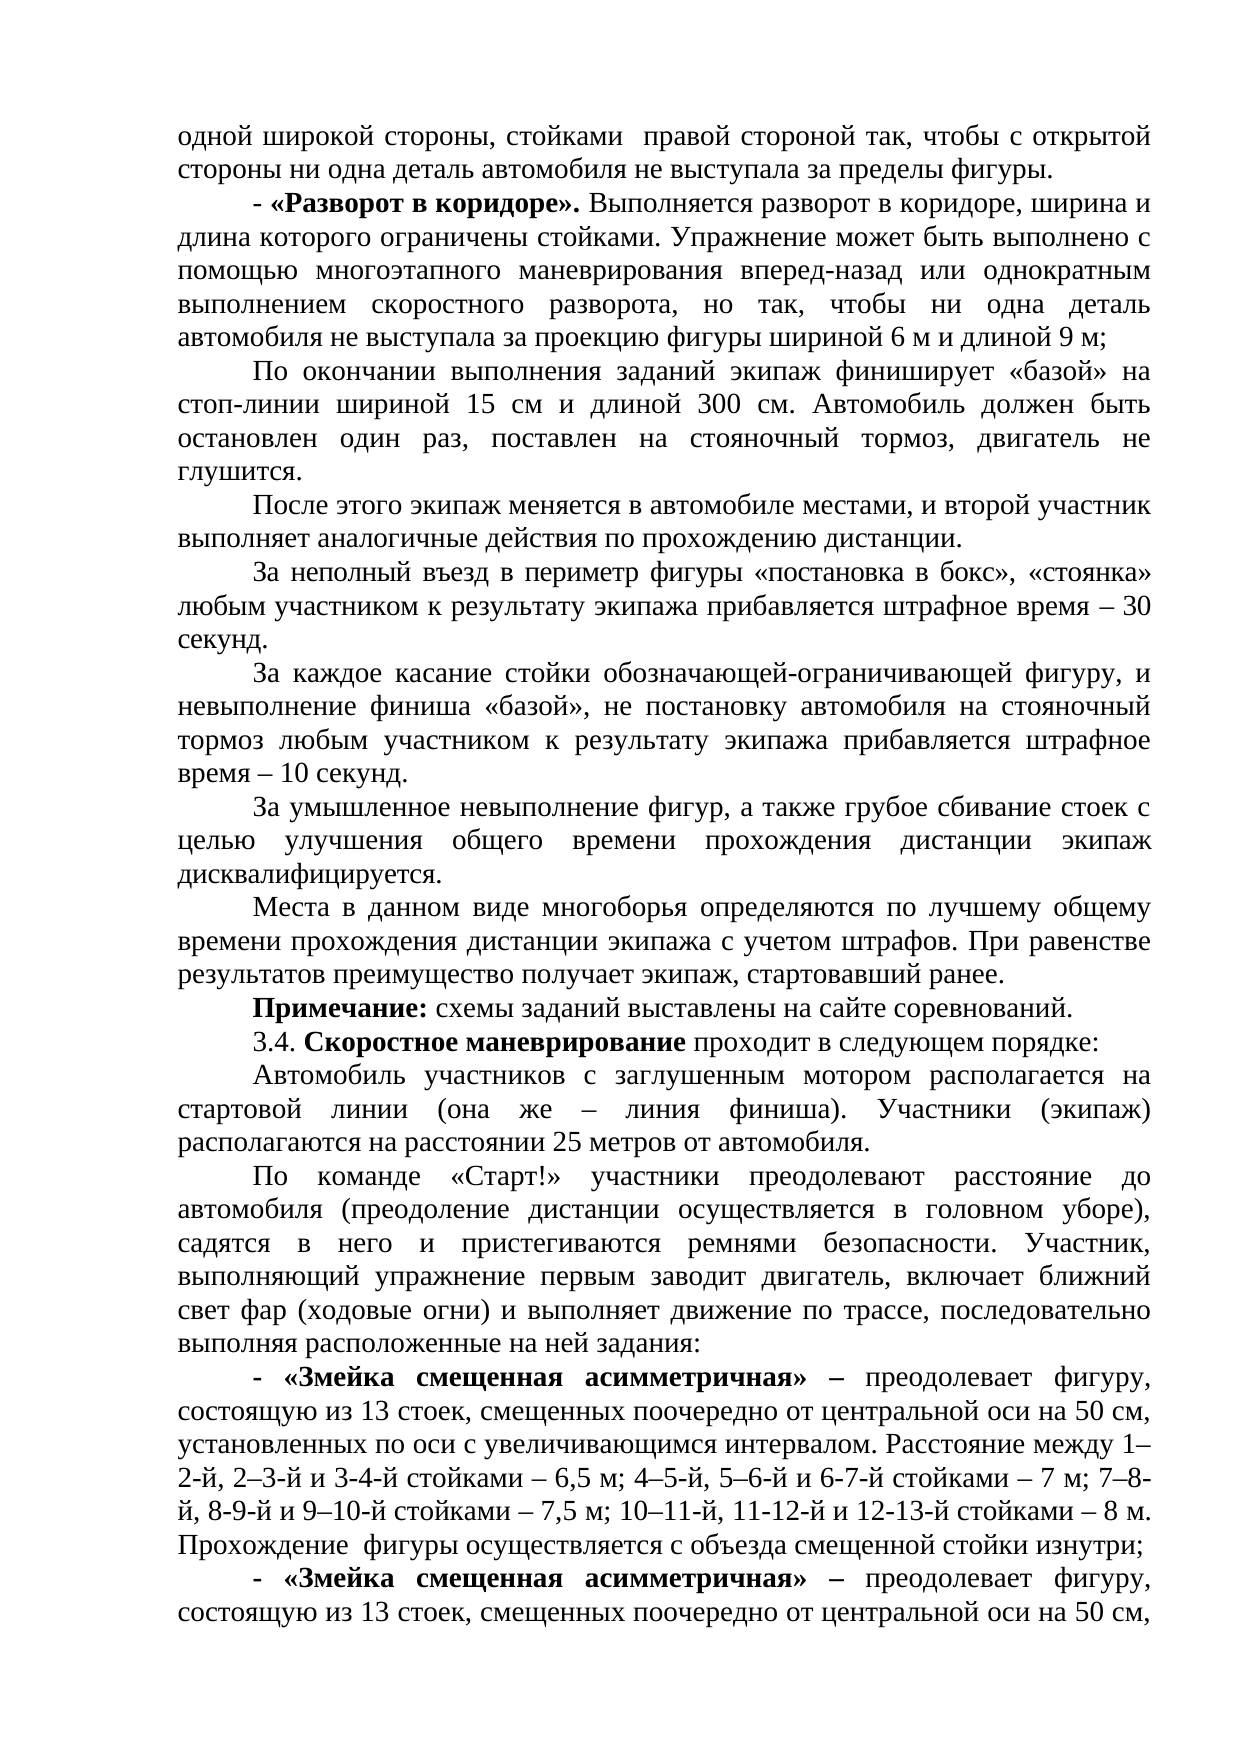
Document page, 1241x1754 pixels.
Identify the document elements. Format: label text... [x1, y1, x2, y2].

text - «Змейка смещенная асимметричная» – преодолевает фигуру, состоящую из 13 стоек, смещенных поочередно от центральной оси на , установленных по оси с увеличивающимся интервалом. Расстояние между 1–2-й, 2–3-й и 3-4-й стойками – 6,5 м; 4–5-й, 5–6-й и 6-7-й стойками – 7 м; 7–8-й, 8-9-й и 9–10-й стойками – 7,5 м; 10–11-й, 11-12-й и 12-13-й стойками – 8 м. Прохождение фигуры осуществляется с объезда смещенной стойки изнутри; [177, 1359, 1152, 1560]
text Автомобиль участников с заглушенным мотором располагается на стартовой линии (она же – линия финиша). Участники (экипаж) располагаются на расстоянии от автомобиля. [177, 1057, 1152, 1158]
text По окончании выполнения заданий экипаж финиширует «базой» на стоп-линии шириной 15 см и длиной 300 см. Автомобиль должен быть остановлен один раз, поставлен на стояночный тормоз, двигатель не глушится. [177, 353, 1152, 487]
text - «Разворот в коридоре». Выполняется разворот в коридоре, ширина и длина которого ограничены стойками. Упражнение может быть выполнено с помощью многоэтапного маневрирования вперед-назад или однократным выполнением скоростного разворота, но так, чтобы ни одна деталь автомобиля не выступала за проекцию фигуры шириной 6 м и длиной 9 м; [177, 185, 1152, 353]
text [177, 1560, 1152, 1627]
text По команде «Старт!» участники преодолевают расстояние до автомобиля (преодоление дистанции осуществляется в головном уборе), садятся в него и пристегиваются ремнями безопасности. Участник, выполняющий упражнение первым заводит двигатель, включает ближний свет фар (ходовые огни) и выполняет движение по трассе, последовательно выполняя расположенные на ней задания: [177, 1158, 1152, 1359]
text Места в данном виде многоборья определяются по лучшему общему времени прохождения дистанции экипажа с учетом штрафов. При равенстве результатов преимущество получает экипаж, стартовавший ранее. [177, 889, 1152, 990]
text За каждое касание стойки обозначающей-ограничивающей фигуру, и невыполнение финиша «базой», не постановку автомобиля на стояночный тормоз любым участником к результату экипажа прибавляется штрафное время – 10 секунд. [177, 655, 1152, 789]
text Примечание: схемы заданий выставлены на сайте соревнований. [177, 990, 1152, 1024]
text После этого экипаж меняется в автомобиле местами, и второй участник выполняет аналогичные действия по прохождению дистанции. [177, 487, 1152, 554]
text За неполный въезд в периметр фигуры «постановка в бокс», «стоянка» любым участником к результату экипажа прибавляется штрафное время – 30 секунд. [177, 554, 1152, 655]
text 3.4. Скоростное маневрирование проходит в следующем порядке: [177, 1024, 1152, 1057]
text За умышленное невыполнение фигур, а также грубое сбивание стоек с целью улучшения общего времени прохождения дистанции экипаж дисквалифицируется. [177, 789, 1152, 889]
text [177, 118, 1152, 185]
